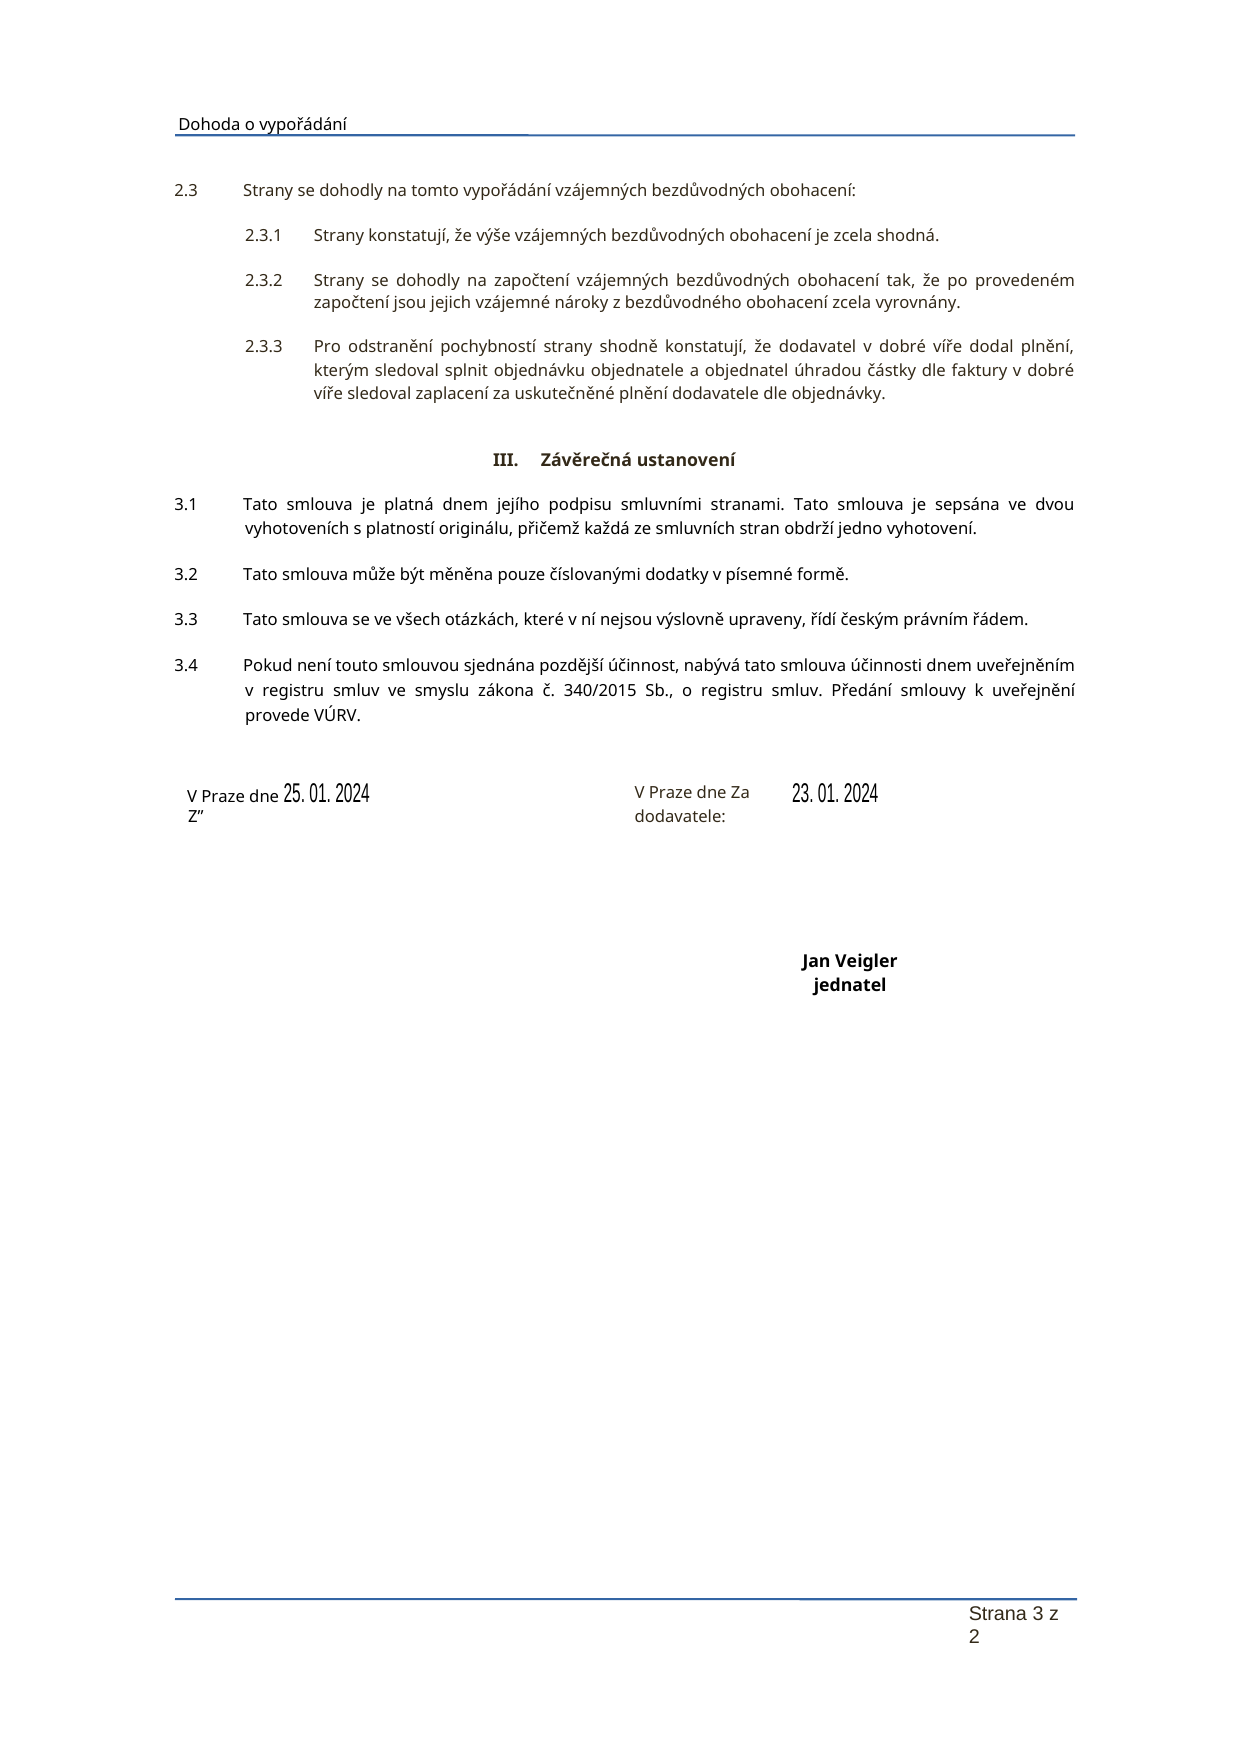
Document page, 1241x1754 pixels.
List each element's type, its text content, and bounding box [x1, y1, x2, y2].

text V Praze dne 25. 01. 2024 [187, 777, 454, 808]
list Tato smlouva může být měněna pouze číslovanými dodatky v písemné formě. [174, 562, 1076, 585]
text Jan Veigler jednatel [791, 948, 908, 997]
list Tato smlouva se ve všech otázkách, které v ní nejsou výslovně upraveny, řídí českým právním řádem. [174, 608, 1076, 631]
list Strany se dohodly na tomto vypořádání vzájemných bezdůvodných obohacení: [174, 179, 1076, 202]
text 23. 01. 2024 [792, 777, 913, 808]
list Pro odstranění pochybností strany shodně konstatují, že dodavatel v dobré víře dodal plnění, kterým sledoval splnit objednávku objednatele a objednatel úhradou částky dle faktury v dobré víře sledoval zaplacení za uskutečněné plnění dodavatele dle objednávky. [245, 334, 1076, 405]
list Pokud není touto smlouvou sjednána pozdější účinnost, nabývá tato smlouva účinnosti dnem uveřejněním v registru smluv ve smyslu zákona č. 340/2015 Sb., o registru smluv. Předání smlouvy k uveřejnění provede VÚRV. [174, 654, 1076, 726]
list Strany konstatují, že výše vzájemných bezdůvodných obohacení je zcela shodná. [245, 224, 1076, 246]
list Tato smlouva je platná dnem jejího podpisu smluvními stranami. Tato smlouva je sepsána ve dvou vyhotoveních s platností originálu, přičemž každá ze smluvních stran obdrží jedno vyhotovení. [174, 492, 1076, 539]
list Strany se dohodly na započtení vzájemných bezdůvodných obohacení tak, že po provedeném započtení jsou jejich vzájemné nároky z bezdůvodného obohacení zcela vyrovnány. [245, 268, 1076, 314]
text V Praze dne Za dodavatele: [634, 781, 771, 827]
text Z” [188, 805, 219, 828]
list Závěrečná ustanovení [493, 447, 1076, 472]
